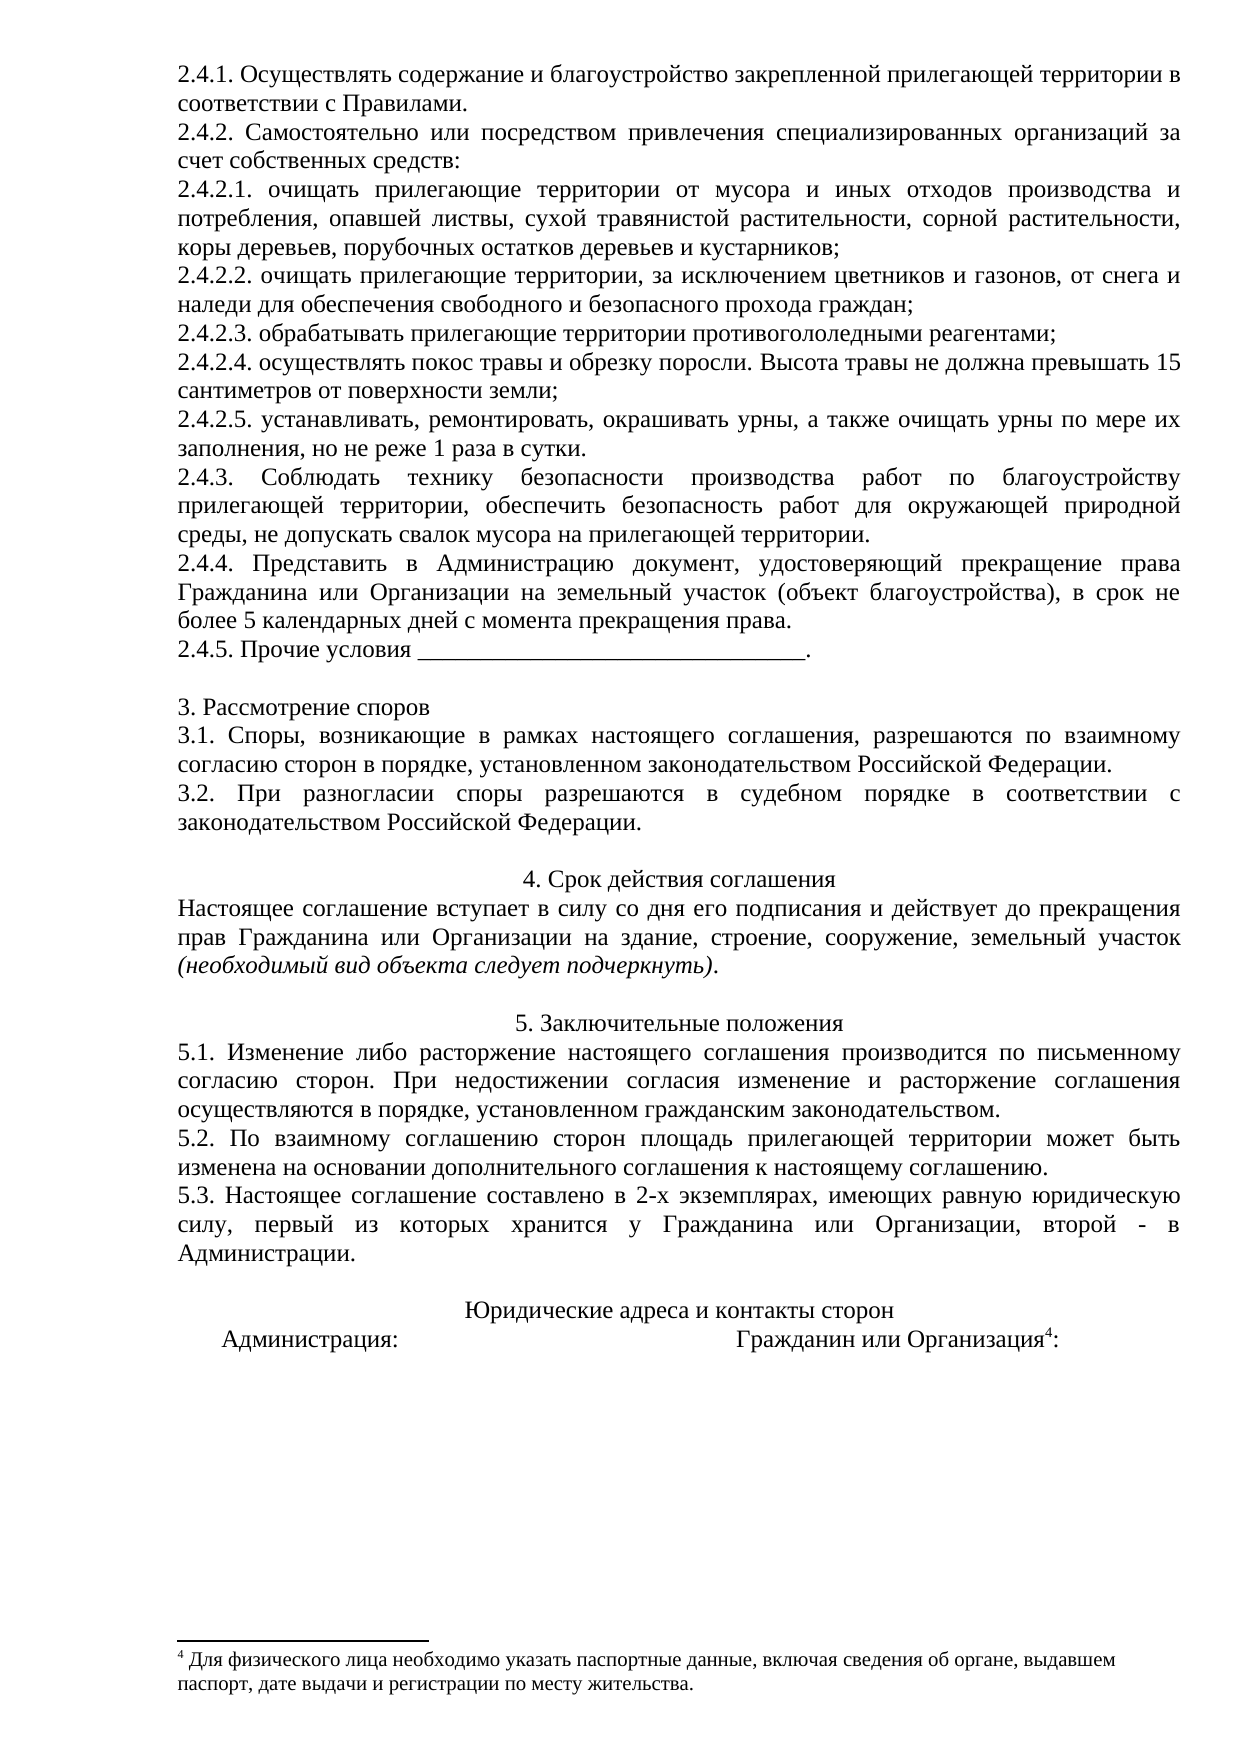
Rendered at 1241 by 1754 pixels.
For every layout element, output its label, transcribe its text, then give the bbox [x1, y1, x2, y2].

text 5.2. По взаимному соглашению сторон площадь прилегающей территории может быть изменена на основании дополнительного соглашения к настоящему соглашению. [177, 1123, 1181, 1180]
text 2.4.2.4. осуществлять покос травы и обрезку поросли. Высота травы не должна превышать 15 сантиметров от поверхности земли; [177, 347, 1181, 404]
text 2.4.2.3. обрабатывать прилегающие территории противогололедными реагентами; [177, 318, 1181, 347]
text 2.4.4. Представить в Администрацию документ, удостоверяющий прекращение права Гражданина или Организации на земельный участок (объект благоустройства), в срок не более 5 календарных дней с момента прекращения права. [177, 548, 1181, 634]
text 2.4.5. Прочие условия _______________________________. [177, 634, 1181, 663]
text 2.4.2.2. очищать прилегающие территории, за исключением цветников и газонов, от снега и наледи для обеспечения свободного и безопасного прохода граждан; [177, 260, 1181, 318]
text 5.3. Настоящее соглашение составлено в 2-х экземплярах, имеющих равную юридическую силу, первый из которых хранится у Гражданина или Организации, второй - в Администрации. [177, 1180, 1181, 1267]
text 2.4.1. Осуществлять содержание и благоустройство закрепленной прилегающей территории в соответствии с Правилами. [177, 59, 1181, 117]
text Администрация: Гражданин или Организация: [177, 1324, 1181, 1353]
text 3.2. При разногласии споры разрешаются в судебном порядке в соответствии с законодательством Российской Федерации. [177, 778, 1181, 835]
text 3. Рассмотрение споров [177, 692, 1181, 720]
text 5. Заключительные положения [177, 1008, 1181, 1037]
text 5.1. Изменение либо расторжение настоящего соглашения производится по письменному согласию сторон. При недостижении согласия изменение и расторжение соглашения осуществляются в порядке, установленном гражданским законодательством. [177, 1037, 1181, 1123]
text Юридические адреса и контакты сторон [177, 1295, 1181, 1324]
text 2.4.2.1. очищать прилегающие территории от мусора и иных отходов производства и потребления, опавшей листвы, сухой травянистой растительности, сорной растительности, коры деревьев, порубочных остатков деревьев и кустарников; [177, 174, 1181, 260]
text 2.4.3. Соблюдать технику безопасности производства работ по благоустройству прилегающей территории, обеспечить безопасность работ для окружающей природной среды, не допускать свалок мусора на прилегающей территории. [177, 462, 1181, 548]
text 3.1. Споры, возникающие в рамках настоящего соглашения, разрешаются по взаимному согласию сторон в порядке, установленном законодательством Российской Федерации. [177, 720, 1181, 778]
text 2.4.2. Самостоятельно или посредством привлечения специализированных организаций за счет собственных средств: [177, 117, 1181, 174]
text 4. Срок действия соглашения [177, 864, 1181, 893]
text Настоящее соглашение вступает в силу со дня его подписания и действует до прекращения прав Гражданина или Организации на здание, строение, сооружение, земельный участок (необходимый вид объекта следует подчеркнуть). [177, 893, 1181, 979]
text 2.4.2.5. устанавливать, ремонтировать, окрашивать урны, а также очищать урны по мере их заполнения, но не реже 1 раза в сутки. [177, 404, 1181, 462]
